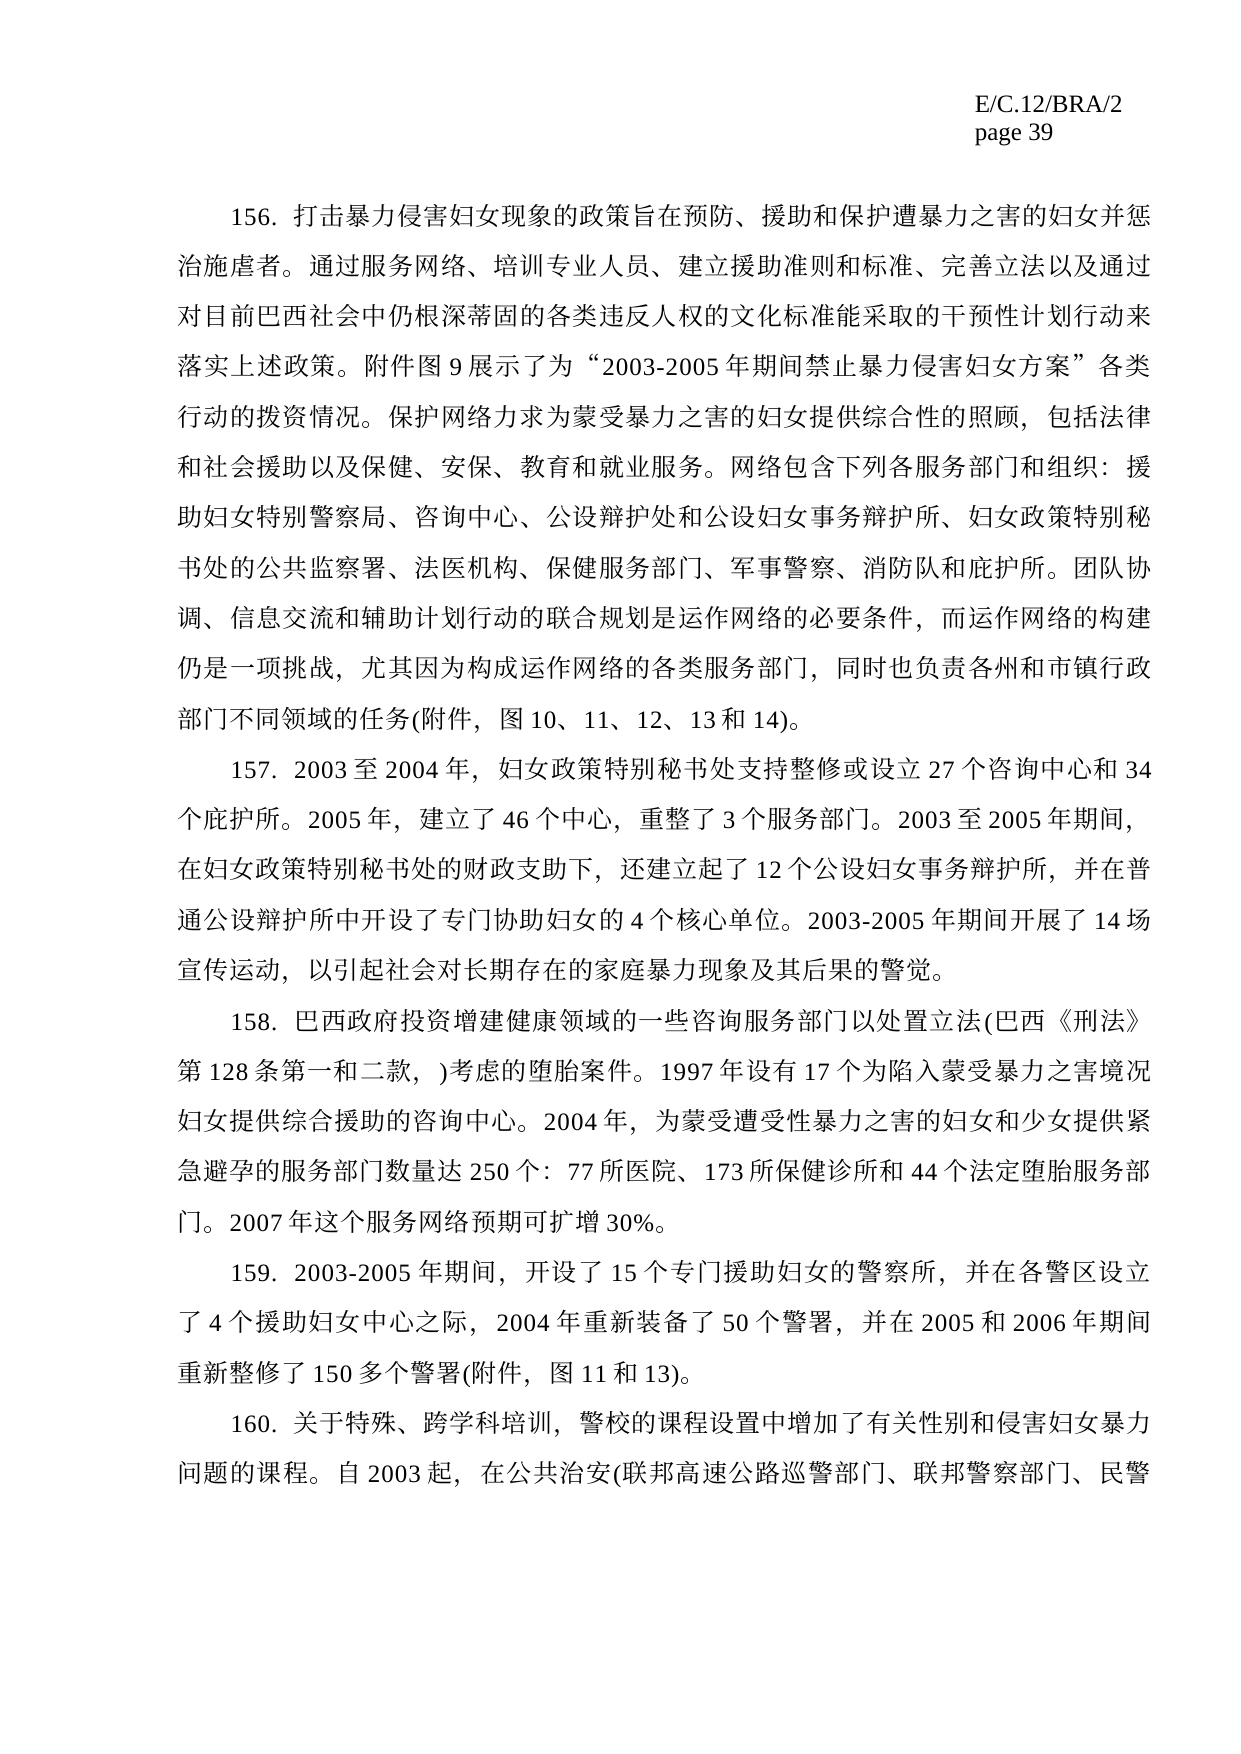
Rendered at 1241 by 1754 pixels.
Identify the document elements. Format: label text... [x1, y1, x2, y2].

text 159. 2003-2005年期间，开设了15个专门援助妇女的警察所，并在各警区设立了4个援助妇女中心之际，2004年重新装备了50个警署，并在2005和2006年期间重新整修了150多个警署(附件，图11和13)。 [177, 1253, 1152, 1389]
text 157. 2003至2004年，妇女政策特别秘书处支持整修或设立27个咨询中心和34个庇护所。2005年，建立了46个中心，重整了3个服务部门。2003至2005年期间，在妇女政策特别秘书处的财政支助下，还建立起了12个公设妇女事务辩护所，并在普通公设辩护所中开设了专门协助妇女的4个核心单位。2003-2005年期间开展了14场宣传运动，以引起社会对长期存在的家庭暴力现象及其后果的警觉。 [177, 749, 1152, 987]
text 156. 打击暴力侵害妇女现象的政策旨在预防、援助和保护遭暴力之害的妇女并惩治施虐者。通过服务网络、培训专业人员、建立援助准则和标准、完善立法以及通过对目前巴西社会中仍根深蒂固的各类违反人权的文化标准能采取的干预性计划行动来落实上述政策。附件图9展示了为“2003-2005年期间禁止暴力侵害妇女方案”各类行动的拨资情况。保护网络力求为蒙受暴力之害的妇女提供综合性的照顾，包括法律和社会援助以及保健、安保、教育和就业服务。网络包含下列各服务部门和组织：援助妇女特别警察局、咨询中心、公设辩护处和公设妇女事务辩护所、妇女政策特别秘书处的公共监察署、法医机构、保健服务部门、军事警察、消防队和庇护所。团队协调、信息交流和辅助计划行动的联合规划是运作网络的必要条件，而运作网络的构建仍是一项挑战，尤其因为构成运作网络的各类服务部门，同时也负责各州和市镇行政部门不同领域的任务(附件，图10、11、12、13和14)。 [177, 196, 1152, 735]
text 158. 巴西政府投资增建健康领域的一些咨询服务部门以处置立法(巴西《刑法》第128条第一和二款，)考虑的堕胎案件。1997年设有17个为陷入蒙受暴力之害境况妇女提供综合援助的咨询中心。2004年，为蒙受遭受性暴力之害的妇女和少女提供紧急避孕的服务部门数量达250个：77所医院、173所保健诊所和44个法定堕胎服务部门。2007年这个服务网络预期可扩增30%。 [177, 1001, 1152, 1238]
